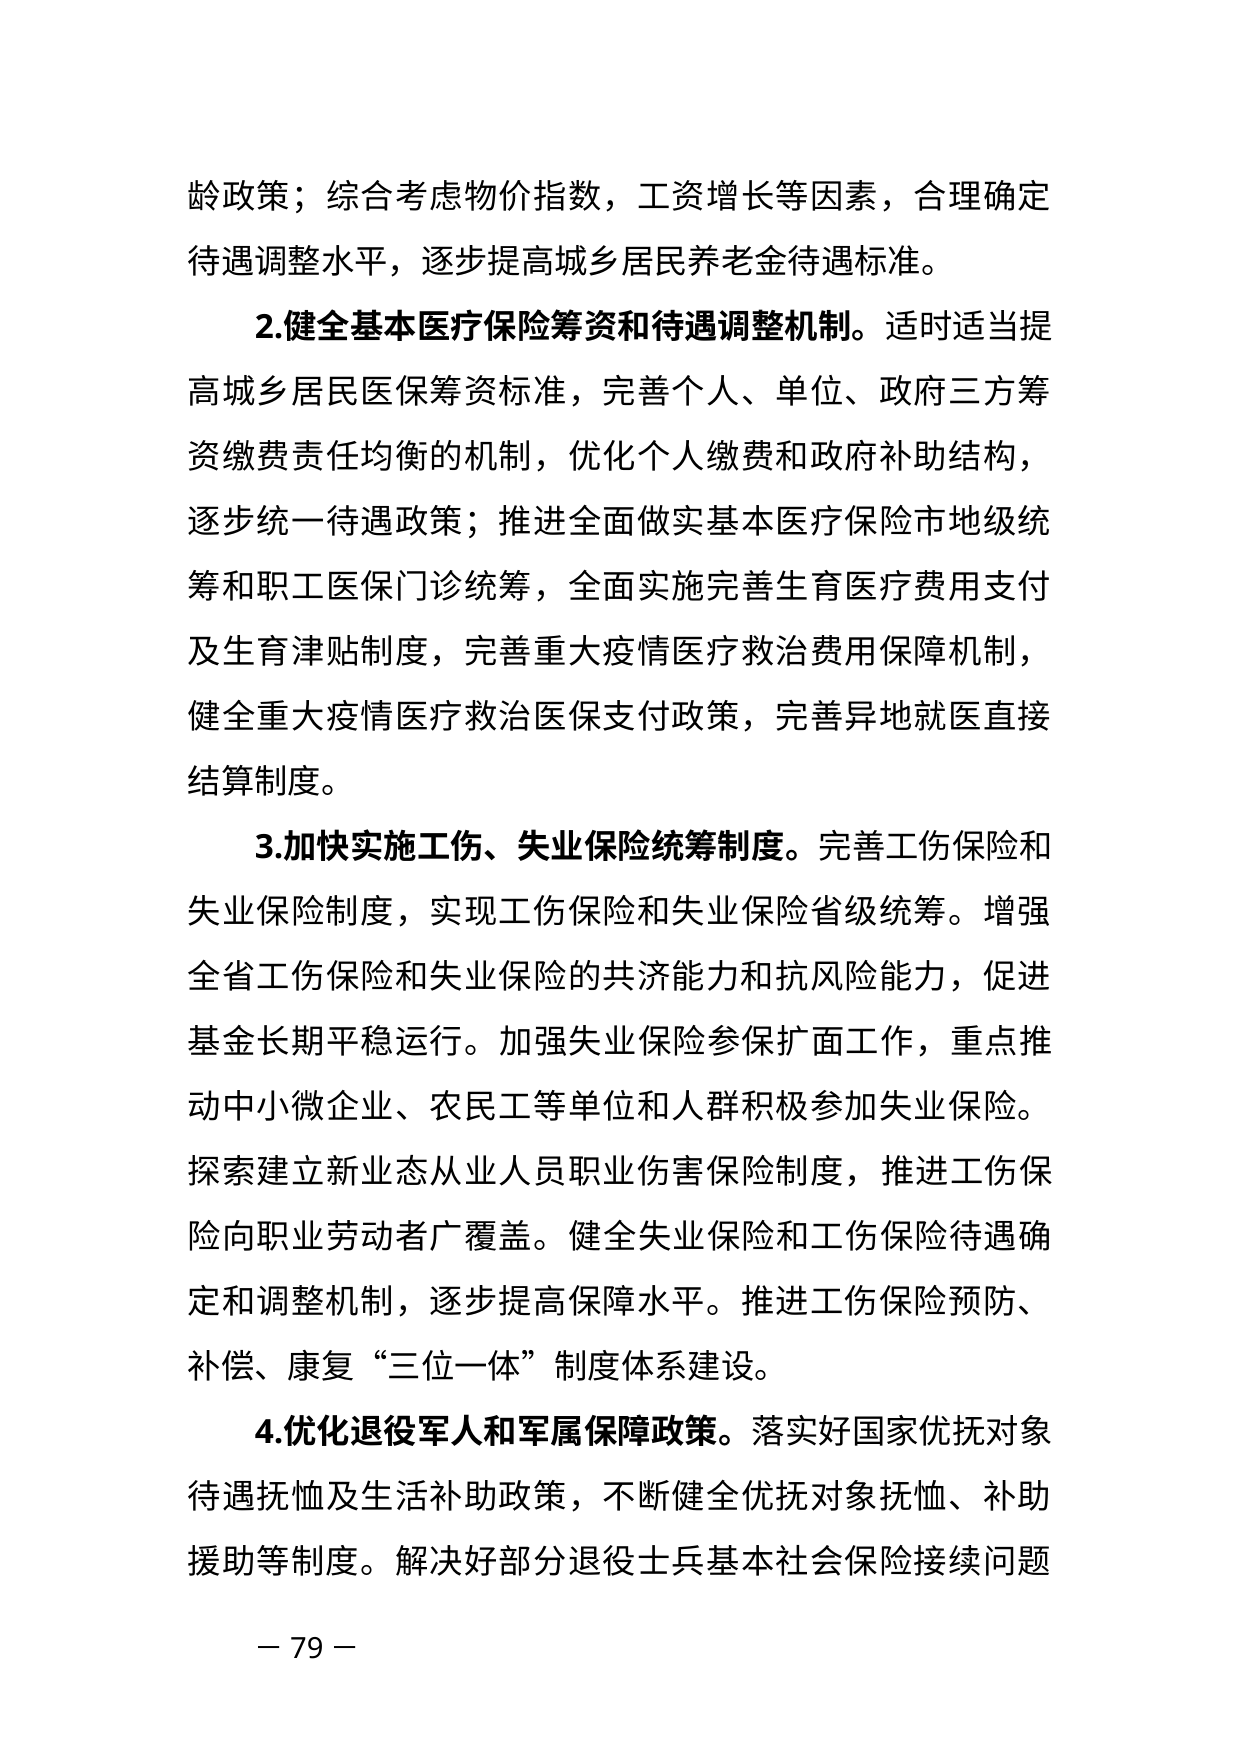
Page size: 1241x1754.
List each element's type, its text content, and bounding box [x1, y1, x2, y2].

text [187, 1397, 1053, 1592]
text 2.健全基本医疗保险筹资和待遇调整机制。适时适当提高城乡居民医保筹资标准，完善个人、单位、政府三方筹资缴费责任均衡的机制，优化个人缴费和政府补助结构，逐步统一待遇政策；推进全面做实基本医疗保险市地级统筹和职工医保门诊统筹，全面实施完善生育医疗费用支付及生育津贴制度，完善重大疫情医疗救治费用保障机制，健全重大疫情医疗救治医保支付政策，完善异地就医直接结算制度。 [187, 292, 1053, 812]
text 3.加快实施工伤、失业保险统筹制度。完善工伤保险和失业保险制度，实现工伤保险和失业保险省级统筹。增强全省工伤保险和失业保险的共济能力和抗风险能力，促进基金长期平稳运行。加强失业保险参保扩面工作，重点推动中小微企业、农民工等单位和人群积极参加失业保险。探索建立新业态从业人员职业伤害保险制度，推进工伤保险向职业劳动者广覆盖。健全失业保险和工伤保险待遇确定和调整机制，逐步提高保障水平。推进工伤保险预防、补偿、康复“三位一体”制度体系建设。 [187, 812, 1053, 1397]
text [187, 162, 1053, 292]
